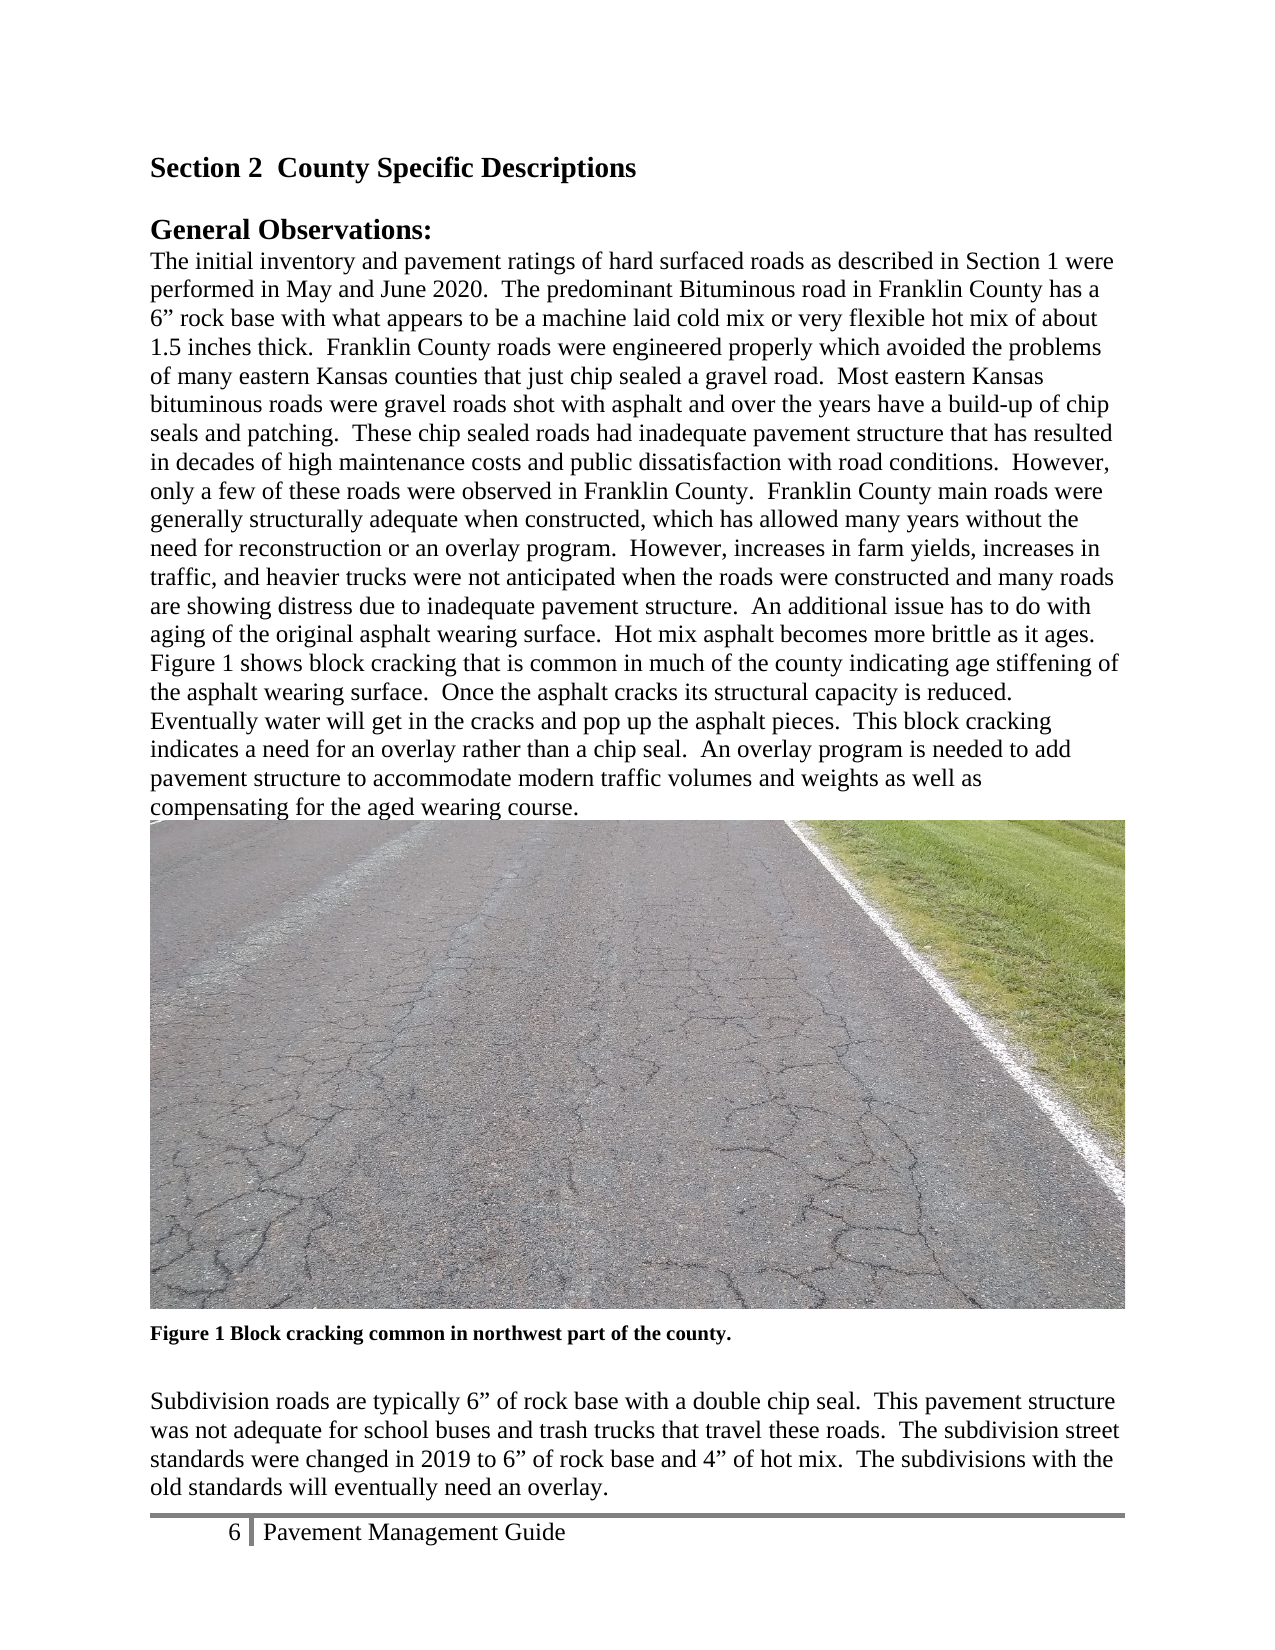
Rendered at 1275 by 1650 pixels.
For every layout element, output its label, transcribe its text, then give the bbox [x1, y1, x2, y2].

picture [150, 820, 1125, 1309]
subtitle Section 2 County Specific Descriptions [150, 150, 1125, 183]
text Subdivision roads are typically 6” of rock base with a double chip seal. This pavement structure was not adequate for school buses and trash trucks that travel these roads. The subdivision street standards were changed in 2019 to 6” of rock base and 4” of hot mix. The subdivisions with the old standards will eventually need an overlay. [150, 1386, 1125, 1501]
subtitle General Observations: [150, 212, 1125, 246]
text The initial inventory and pavement ratings of hard surfaced roads as described in Section 1 were performed in May and June 2020. The predominant Bituminous road in Franklin County has a 6” rock base with what appears to be a machine laid cold mix or very flexible hot mix of about 1.5 inches thick. Franklin County roads were engineered properly which avoided the problems of many eastern Kansas counties that just chip sealed a gravel road. Most eastern Kansas bituminous roads were gravel roads shot with asphalt and over the years have a build-up of chip seals and patching. These chip sealed roads had inadequate pavement structure that has resulted in decades of high maintenance costs and public dissatisfaction with road conditions. However, only a few of these roads were observed in Franklin County. Franklin County main roads were generally structurally adequate when constructed, which has allowed many years without the need for reconstruction or an overlay program. However, increases in farm yields, increases in traffic, and heavier trucks were not anticipated when the roads were constructed and many roads are showing distress due to inadequate pavement structure. An additional issue has to do with aging of the original asphalt wearing surface. Hot mix asphalt becomes more brittle as it ages. Figure 1 shows block cracking that is common in much of the county indicating age stiffening of the asphalt wearing surface. Once the asphalt cracks its structural capacity is reduced. Eventually water will get in the cracks and pop up the asphalt pieces. This block cracking indicates a need for an overlay rather than a chip seal. An overlay program is needed to add pavement structure to accommodate modern traffic volumes and weights as well as compensating for the aged wearing course. [150, 246, 1125, 820]
